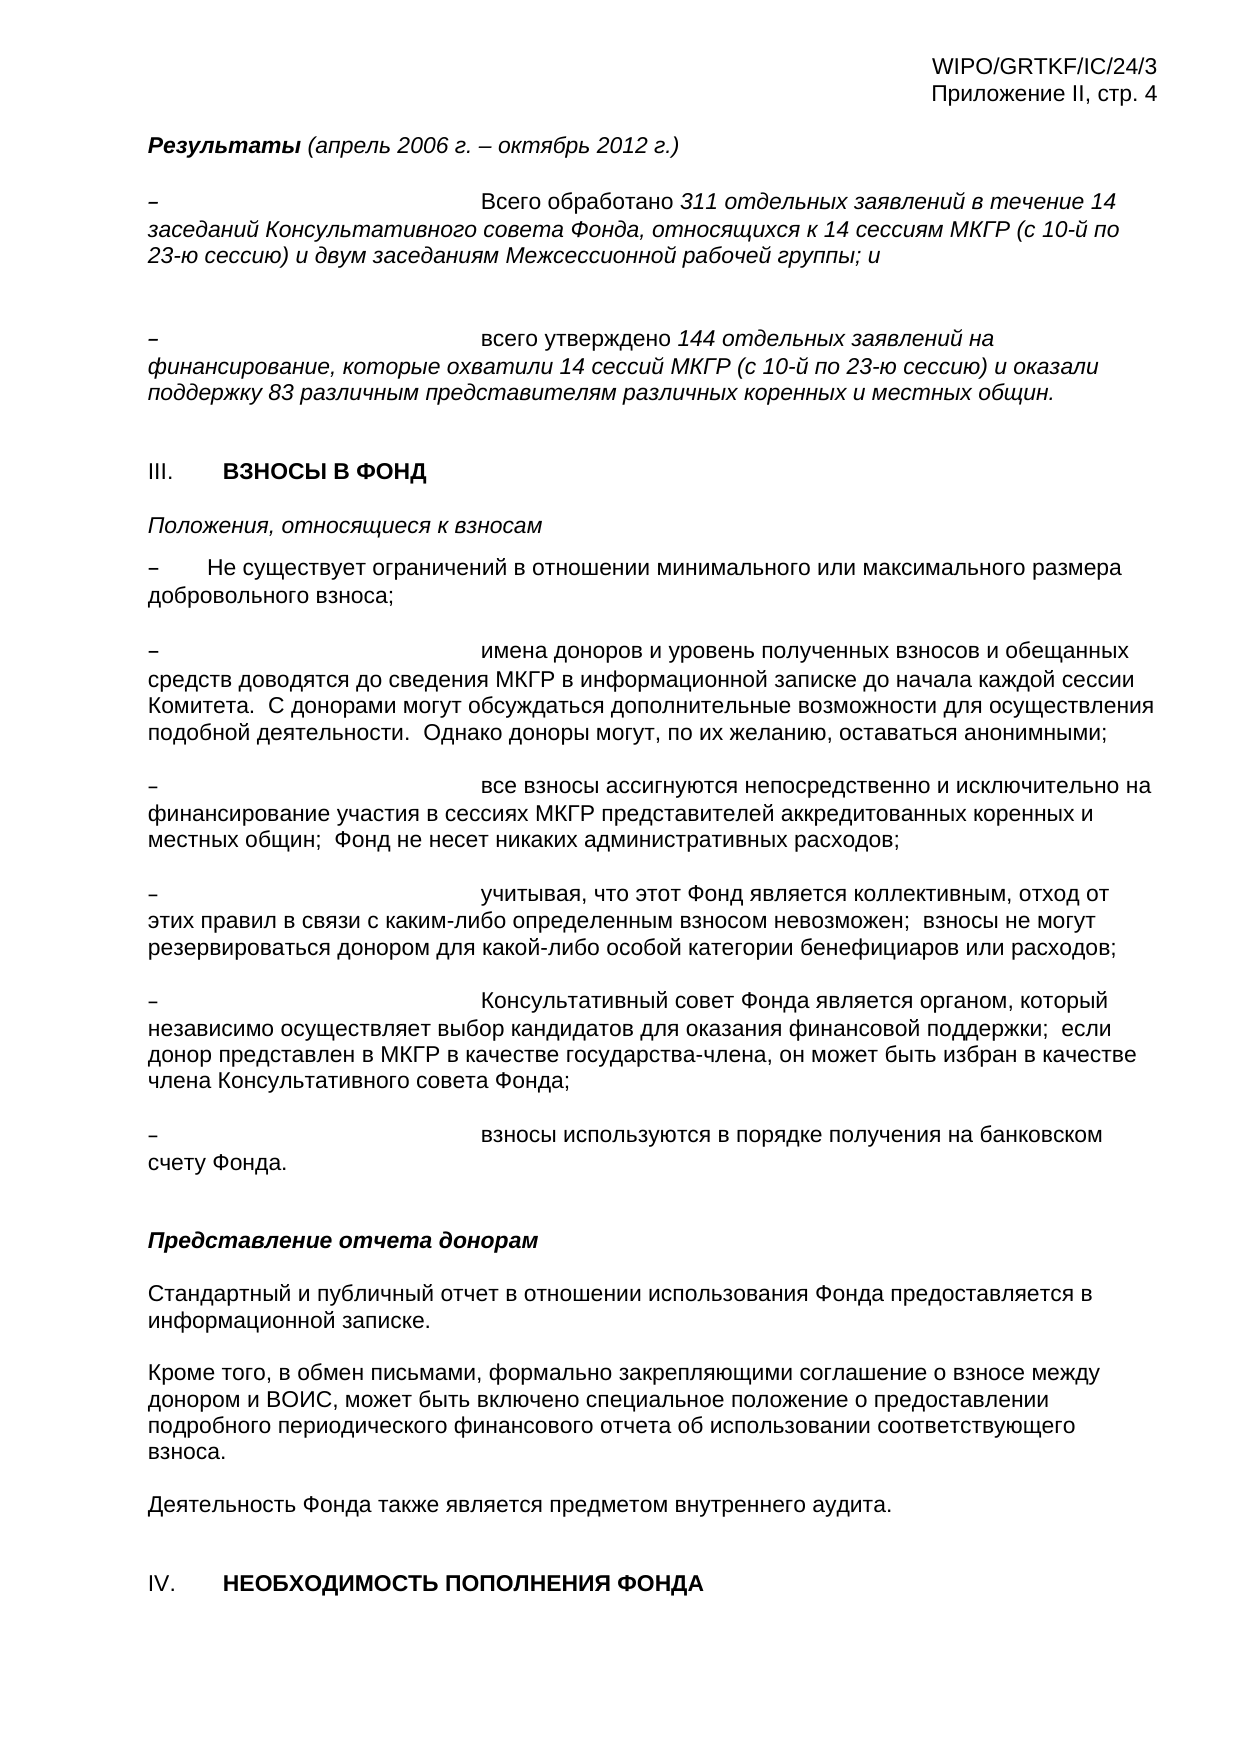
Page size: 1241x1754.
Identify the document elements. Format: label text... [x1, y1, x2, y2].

list взносы используются в порядке получения на банковском счету Фонда. [148, 1120, 1157, 1175]
list все взносы ассигнуются непосредственно и исключительно на финансирование участия в сессиях МКГР представителей аккредитованных коренных и местных общин; Фонд не несет никаких административных расходов; [148, 771, 1157, 852]
list учитывая, что этот Фонд является коллективным, отход от этих правил в связи с каким-либо определенным взносом невозможен; взносы не могут резервироваться донором для какой-либо особой категории бенефициаров или расходов; [148, 879, 1157, 960]
list Всего обработано 311 отдельных заявлений в течение 14 заседаний Консультативного совета Фонда, относящихся к 14 сессиям МКГР (с 10-й по 23-ю сессию) и двум заседаниям Межсессионной рабочей группы; и [148, 185, 1157, 269]
text Деятельность Фонда также является предметом внутреннего аудита. [148, 1491, 1157, 1517]
text Положения, относящиеся к взносам [148, 511, 1157, 538]
list Не существует ограничений в отношении минимального или максимального размера добровольного взноса; [148, 551, 1157, 608]
text Стандартный и публичный отчет в отношении использования Фонда предоставляется в информационной записке. [148, 1280, 1157, 1333]
text Представление отчета донорам [148, 1227, 1157, 1254]
text Результаты (апрель 2006 г. – октябрь 2012 г.) [148, 132, 1157, 158]
text Кроме того, в обмен письмами, формально закрепляющими соглашение о взносе между донором и ВОИС, может быть включено специальное положение о предоставлении подробного периодического финансового отчета об использовании соответствующего взноса. [148, 1359, 1157, 1465]
list всего утверждено 144 отдельных заявлений на финансирование, которые охватили 14 сессий МКГР (с 10-й по 23-ю сессию) и оказали поддержку 83 различным представителям различных коренных и местных общин. [148, 322, 1157, 406]
text IV. НЕОБХОДИМОСТЬ ПОПОЛНЕНИЯ ФОНДА [148, 1570, 1157, 1596]
text III. ВЗНОСЫ В ФОНД [148, 458, 1157, 484]
list Консультативный совет Фонда является органом, который независимо осуществляет выбор кандидатов для оказания финансовой поддержки; если донор представлен в МКГР в качестве государства-члена, он может быть избран в качестве члена Консультативного совета Фонда; [148, 986, 1157, 1094]
list имена доноров и уровень полученных взносов и обещанных средств доводятся до сведения МКГР в информационной записке до начала каждой сессии Комитета. С донорами могут обсуждаться дополнительные возможности для осуществления подобной деятельности. Однако доноры могут, по их желанию, оставаться анонимными; [148, 634, 1157, 745]
